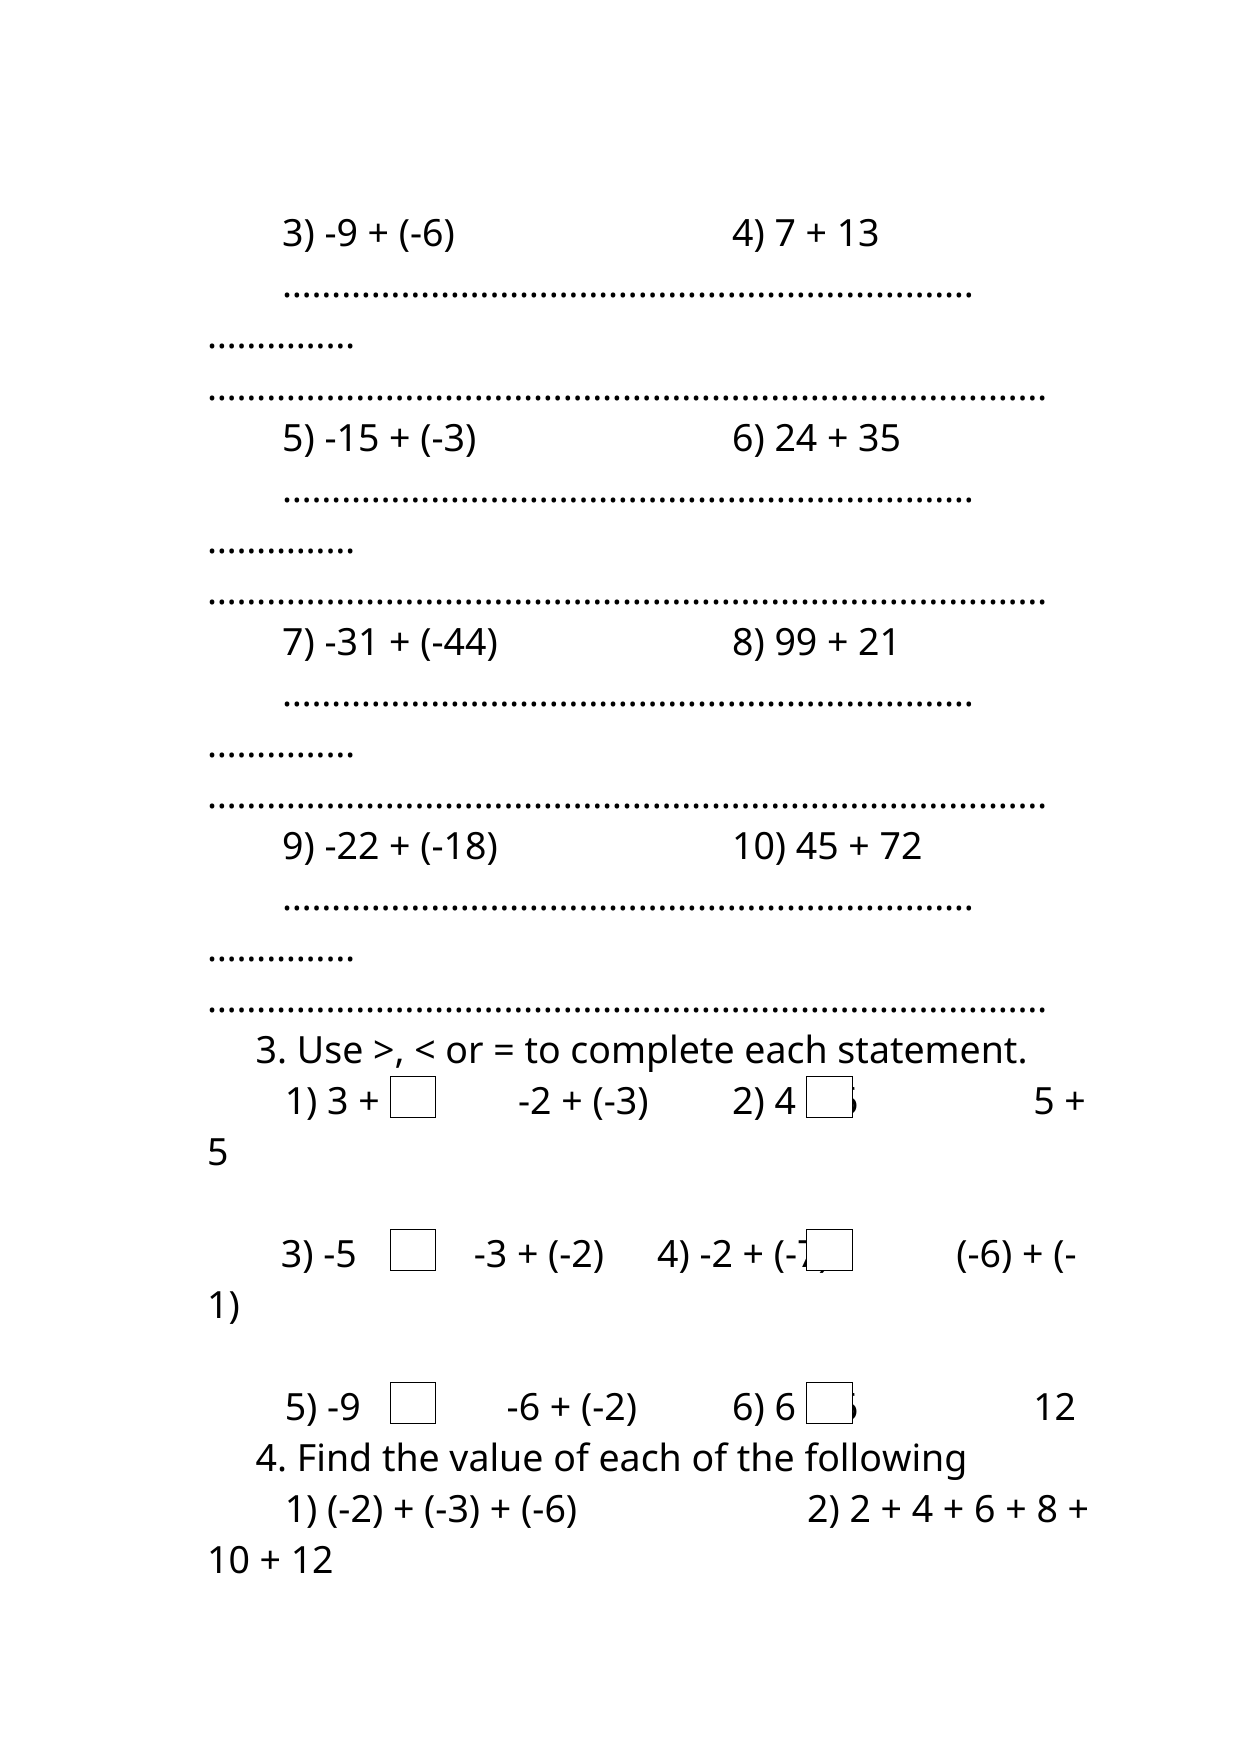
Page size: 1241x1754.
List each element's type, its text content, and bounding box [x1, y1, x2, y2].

text …………………………………………………………….…………… …………………………………………………………………….…… [207, 870, 1092, 1023]
text 5) -9 -6 + (-2) 6) 6 + 6 12 [207, 1381, 1092, 1432]
text 5) -15 + (-3) 6) 24 + 35 [207, 411, 1092, 462]
text 9) -22 + (-18) 10) 45 + 72 [207, 819, 1092, 870]
text 3. Use >, < or = to complete each statement. [207, 1023, 1092, 1074]
text 3) -5 -3 + (-2) 4) -2 + (-7) (-6) + (-1) [207, 1228, 1092, 1330]
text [207, 258, 1092, 411]
text 1) (-2) + (-3) + (-6) 2) 2 + 4 + 6 + 8 + 10 + 12 [207, 1483, 1092, 1585]
text 7) -31 + (-44) 8) 99 + 21 [207, 615, 1092, 666]
text 3) -9 + (-6) 4) 7 + 13 [207, 207, 1092, 258]
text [207, 462, 1092, 615]
text 4. Find the value of each of the following [207, 1432, 1092, 1483]
text …………………………………………………………….…………… …………………………………………………………………….…… [207, 666, 1092, 819]
text 1) 3 + 9 -2 + (-3) 2) 4 + 6 5 + 5 [207, 1074, 1092, 1177]
